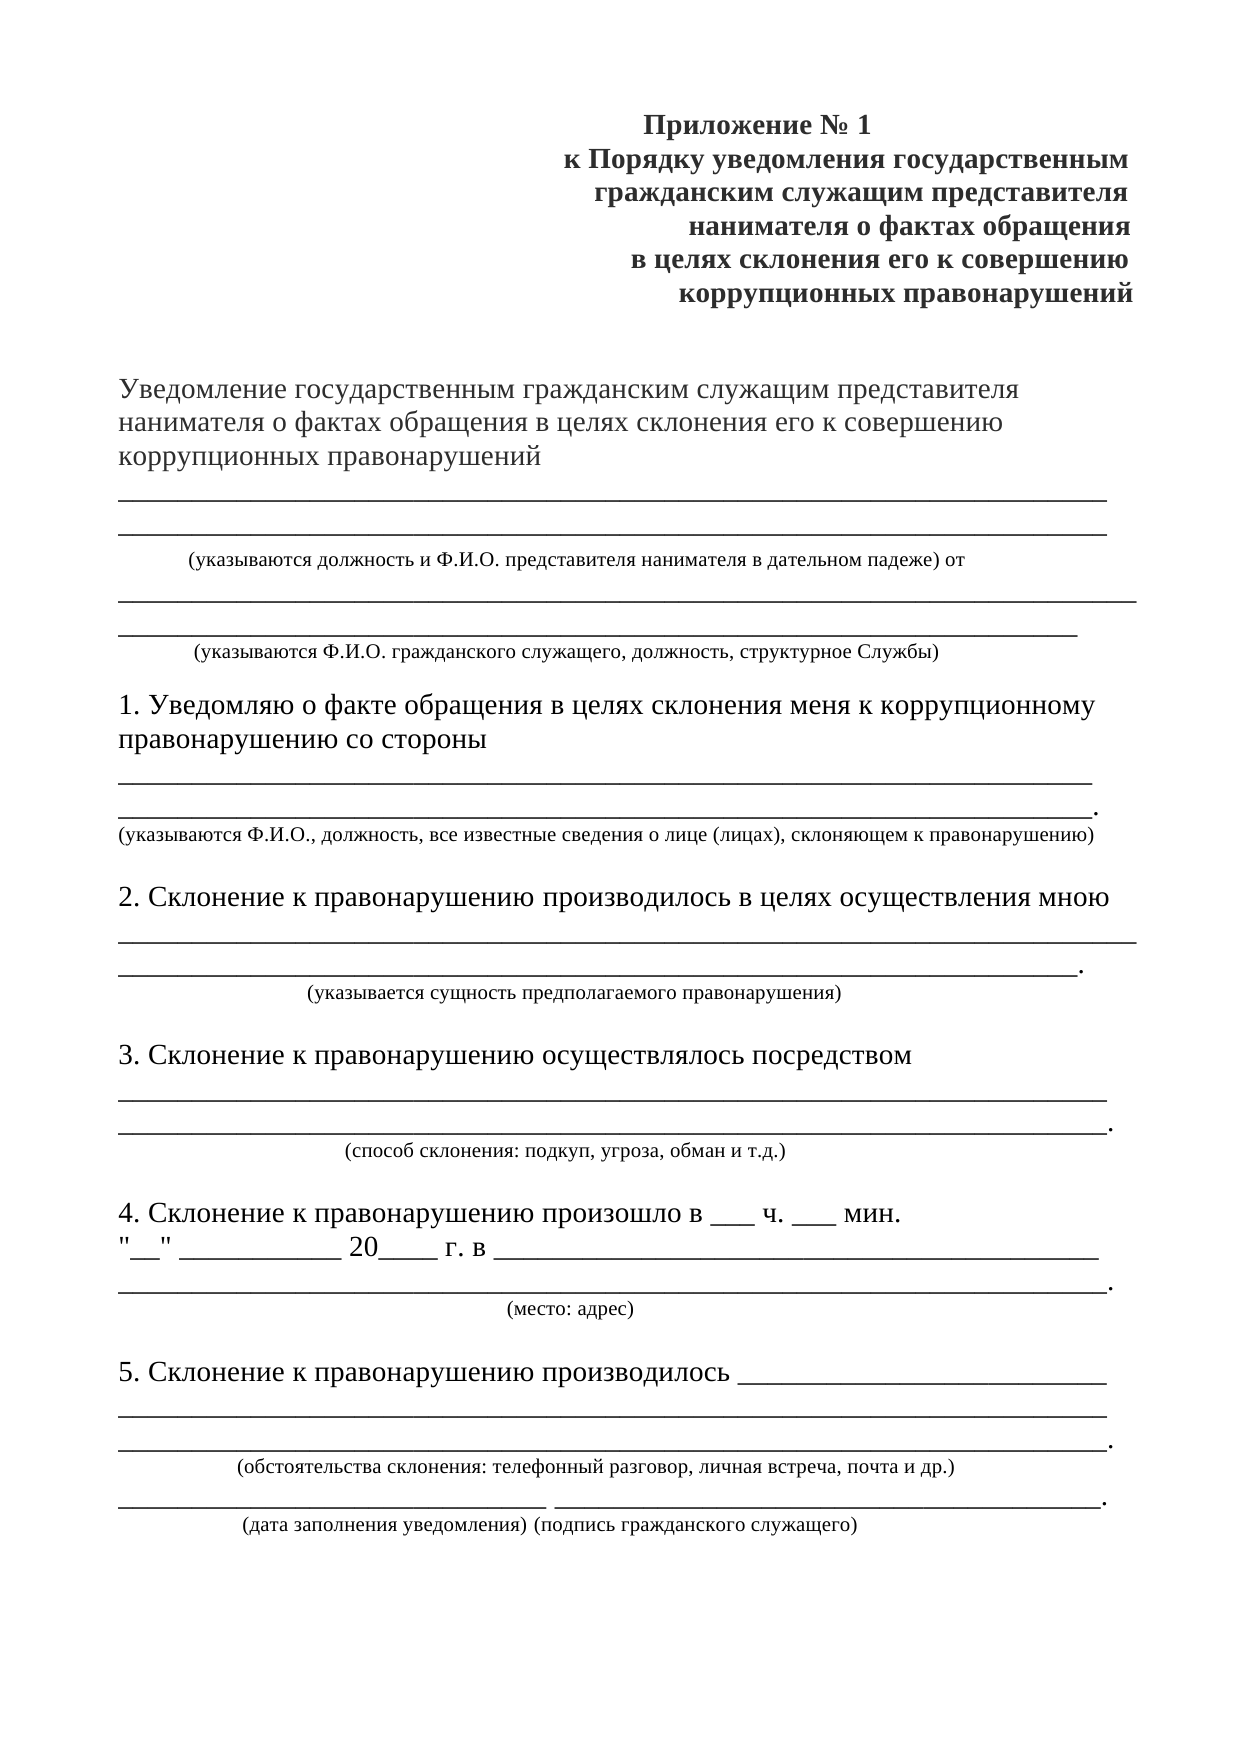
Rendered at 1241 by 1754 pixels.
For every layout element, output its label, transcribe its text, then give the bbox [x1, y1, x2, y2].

text Приложение № 1 [118, 107, 1152, 141]
text в целях склонения его к совершению [118, 242, 1152, 275]
text Уведомление государственным гражданским служащим представителя нанимателя о фактах обращения в целях склонения его к совершению коррупционных правонарушений [118, 371, 1152, 472]
text к Порядку уведомления государственным [118, 141, 1152, 174]
text ___________________________________________________________________. (место: адрес) 5. Склонение к правонарушению производилось _________________________ [118, 1263, 1152, 1387]
text ___________________________________________________________________ (указываются должность и Ф.И.О. представителя нанимателя в дательном падеже) от ______________________________________________________________________________________________________________________________________ (указываются Ф.И.О. гражданского служащего, должность, структурное Службы) 1. Уведомляю о факте обращения в целях склонения меня к коррупционному правонарушению со стороны __________________________________________________________________ __________________________________________________________________. (указываются Ф.И.О., должность, все известные сведения о лице (лицах), склоняющем к правонарушению) 2. Склонение к правонарушению производилось в целях осуществления мною ______________________________________________________________________________________________________________________________________. (указывается сущность предполагаемого правонарушения) 3. Склонение к правонарушению осуществлялось посредством ___________________________________________________________________ ___________________________________________________________________. (способ склонения: подкуп, угроза, обман и т.д.) 4. Склонение к правонарушению произошло в ___ ч. ___ мин. "__" ___________ 20____ г. в _________________________________________ [118, 505, 1152, 1263]
text гражданским служащим представителя [118, 174, 1152, 208]
text ___________________________________________________________________. (обстоятельства склонения: телефонный разговор, личная встреча, почта и др.) _____________________________ _____________________________________. (дата заполнения уведомления) (подпись гражданского служащего) [118, 1421, 1152, 1536]
text нанимателя о фактах обращения [118, 208, 1152, 242]
text ___________________________________________________________________ [118, 472, 1152, 505]
text ___________________________________________________________________ [118, 1387, 1152, 1421]
text коррупционных правонарушений [118, 275, 1152, 309]
